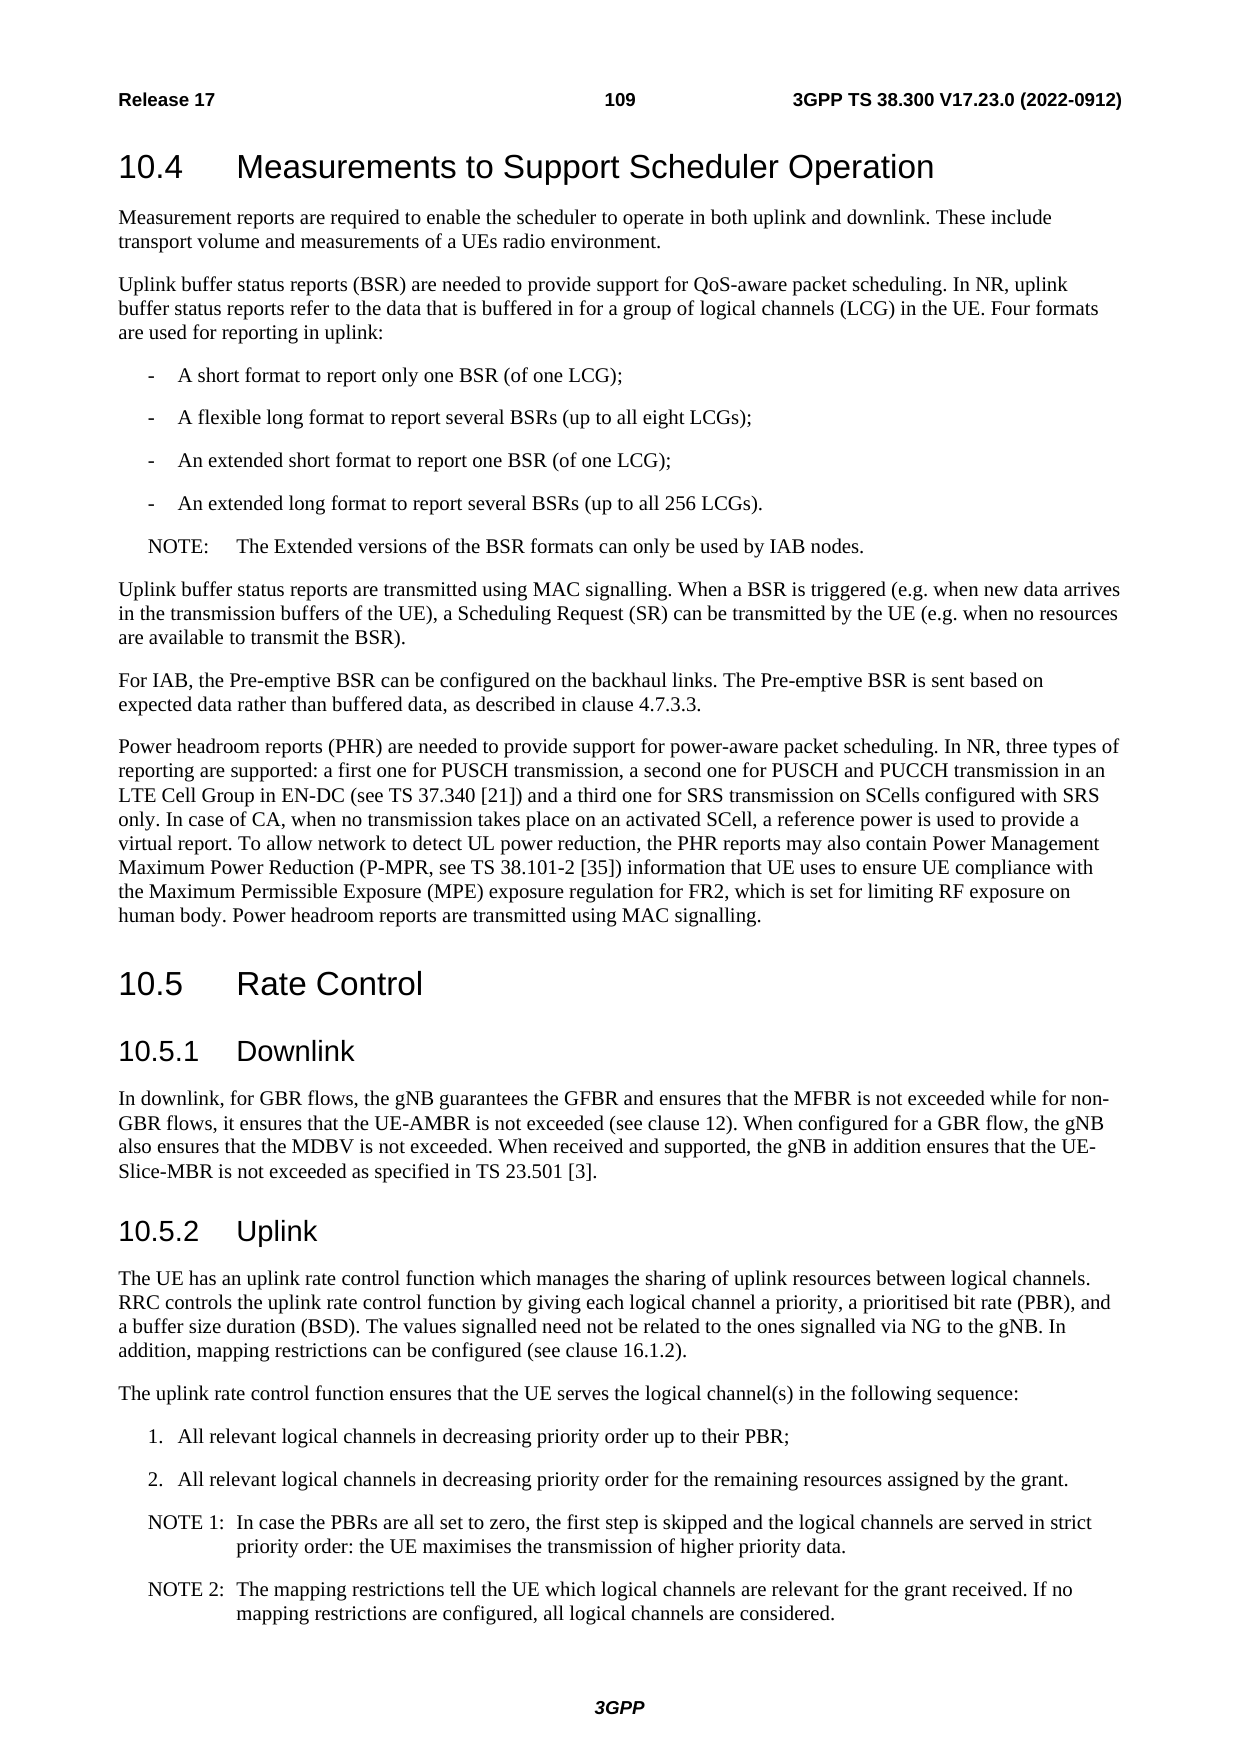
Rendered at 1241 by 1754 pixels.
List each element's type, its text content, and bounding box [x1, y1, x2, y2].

subtitle 10.5.1 Downlink [118, 1034, 1122, 1068]
text In downlink, for GBR flows, the gNB guarantees the GFBR and ensures that the MFBR is not exceeded while for non-GBR flows, it ensures that the UE-AMBR is not exceeded (see clause 12). When configured for a GBR flow, the gNB also ensures that the MDBV is not exceeded. When received and supported, the gNB in addition ensures that the UE-Slice-MBR is not exceeded as specified in TS 23.501 [3]. [118, 1086, 1122, 1183]
text - An extended long format to report several BSRs (up to all 256 LCGs). [148, 491, 1122, 515]
subtitle 10.5.2 Uplink [118, 1214, 1122, 1247]
text The uplink rate control function ensures that the UE serves the logical channel(s) in the following sequence: [118, 1381, 1122, 1405]
text NOTE: The Extended versions of the BSR formats can only be used by IAB nodes. [148, 534, 1122, 558]
text - A flexible long format to report several BSRs (up to all eight LCGs); [148, 405, 1122, 429]
text Power headroom reports (PHR) are needed to provide support for power-aware packet scheduling. In NR, three types of reporting are supported: a first one for PUSCH transmission, a second one for PUSCH and PUCCH transmission in an LTE Cell Group in EN-DC (see TS 37.340 [21]) and a third one for SRS transmission on SCells configured with SRS only. In case of CA, when no transmission takes place on an activated SCell, a reference power is used to provide a virtual report. To allow network to detect UL power reduction, the PHR reports may also contain Power Management Maximum Power Reduction (P-MPR, see TS 38.101-2 [35]) information that UE uses to ensure UE compliance with the Maximum Permissible Exposure (MPE) exposure regulation for FR2, which is set for limiting RF exposure on human body. Power headroom reports are transmitted using MAC signalling. [118, 734, 1122, 927]
text - An extended short format to report one BSR (of one LCG); [148, 448, 1122, 472]
text Uplink buffer status reports are transmitted using MAC signalling. When a BSR is triggered (e.g. when new data arrives in the transmission buffers of the UE), a Scheduling Request (SR) can be transmitted by the UE (e.g. when no resources are available to transmit the BSR). [118, 577, 1122, 649]
text - A short format to report only one BSR (of one LCG); [148, 362, 1122, 387]
text The UE has an uplink rate control function which manages the sharing of uplink resources between logical channels. RRC controls the uplink rate control function by giving each logical channel a priority, a prioritised bit rate (PBR), and a buffer size duration (BSD). The values signalled need not be related to the ones signalled via NG to the gNB. In addition, mapping restrictions can be configured (see clause 16.1.2). [118, 1266, 1122, 1362]
text For IAB, the Pre-emptive BSR can be configured on the backhaul links. The Pre-emptive BSR is sent based on expected data rather than buffered data, as described in clause 4.7.3.3. [118, 667, 1122, 716]
text Measurement reports are required to enable the scheduler to operate in both uplink and downlink. These include transport volume and measurements of a UEs radio environment. [118, 205, 1122, 253]
text 2. All relevant logical channels in decreasing priority order for the remaining resources assigned by the grant. [148, 1467, 1122, 1491]
text 1. All relevant logical channels in decreasing priority order up to their PBR; [148, 1424, 1122, 1448]
subtitle 10.4 Measurements to Support Scheduler Operation [118, 147, 1122, 186]
text Uplink buffer status reports (BSR) are needed to provide support for QoS-aware packet scheduling. In NR, uplink buffer status reports refer to the data that is buffered in for a group of logical channels (LCG) in the UE. Four formats are used for reporting in uplink: [118, 272, 1122, 344]
text NOTE 2: The mapping restrictions tell the UE which logical channels are relevant for the grant received. If no mapping restrictions are configured, all logical channels are considered. [148, 1576, 1122, 1624]
text NOTE 1: In case the PBRs are all set to zero, the first step is skipped and the logical channels are served in strict priority order: the UE maximises the transmission of higher priority data. [148, 1509, 1122, 1558]
subtitle 10.5 Rate Control [118, 964, 1122, 1003]
